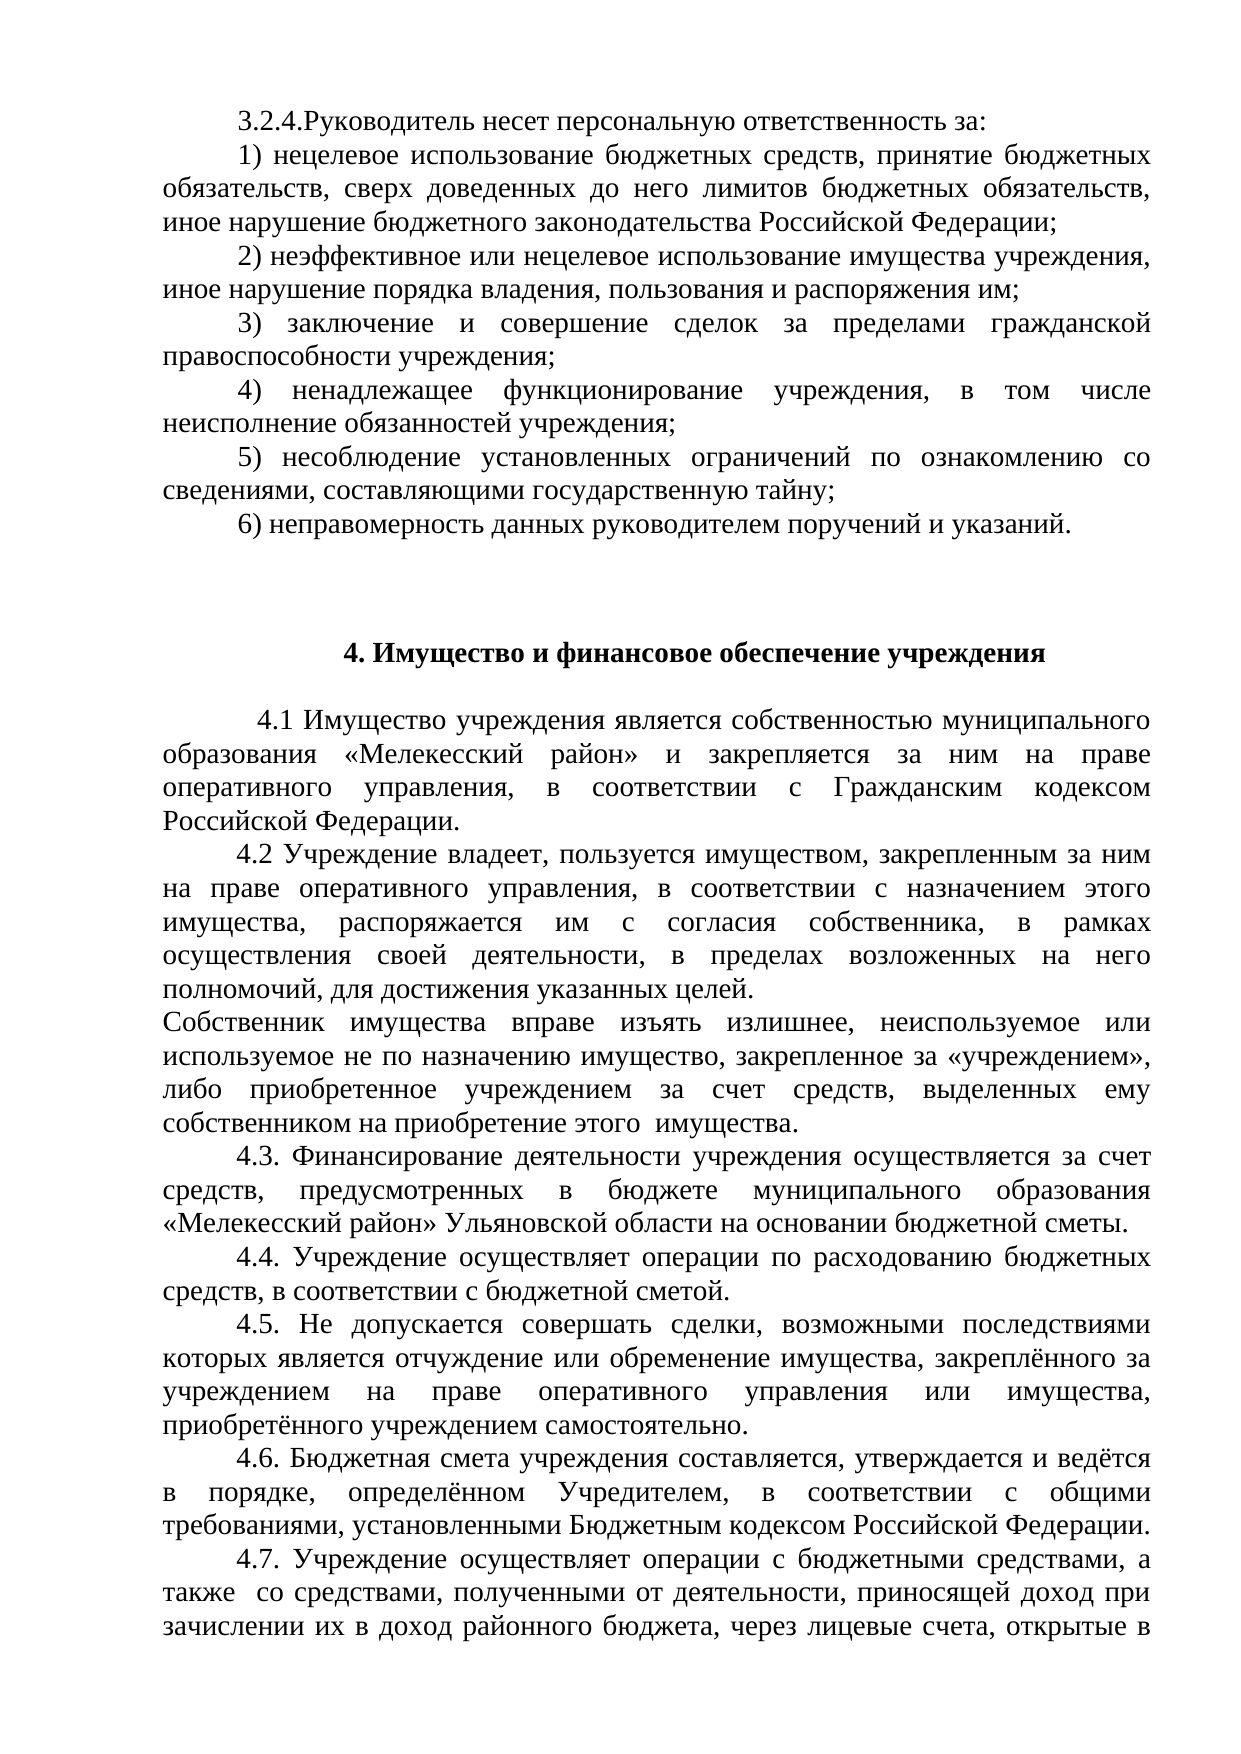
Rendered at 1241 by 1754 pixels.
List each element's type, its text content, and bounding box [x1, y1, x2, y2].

text 3) заключение и совершение сделок за пределами гражданской правоспособности учреждения; [162, 305, 1152, 372]
text 4) ненадлежащее функционирование учреждения, в том числе неисполнение обязанностей учреждения; [162, 372, 1152, 439]
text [162, 1541, 1152, 1642]
text 2) неэффективное или нецелевое использование имущества учреждения, иное нарушение порядка владения, пользования и распоряжения им; [162, 238, 1152, 305]
text 4.4. Учреждение осуществляет операции по расходованию бюджетных средств, в соответствии с бюджетной сметой. [162, 1239, 1152, 1306]
text 3.2.4.Руководитель несет персональную ответственность за: [162, 103, 1152, 137]
text 6) неправомерность данных руководителем поручений и указаний. [162, 506, 1152, 539]
text 4.5. Не допускается совершать сделки, возможными последствиями которых является отчуждение или обременение имущества, закреплённого за учреждением на праве оперативного управления или имущества, приобретённого учреждением самостоятельно. [162, 1306, 1152, 1440]
text 4.3. Финансирование деятельности учреждения осуществляется за счет средств, предусмотренных в бюджете муниципального образования «Мелекесский район» Ульяновской области на основании бюджетной сметы. [162, 1138, 1152, 1239]
text Собственник имущества вправе изъять излишнее, неиспользуемое или используемое не по назначению имущество, закрепленное за «учреждением», либо приобретенное учреждением за счет средств, выделенных ему собственником на приобретение этого имущества. [162, 1004, 1152, 1138]
text 1) нецелевое использование бюджетных средств, принятие бюджетных обязательств, сверх доведенных до него лимитов бюджетных обязательств, иное нарушение бюджетного законодательства Российской Федерации; [162, 137, 1152, 238]
text 4.6. Бюджетная смета учреждения составляется, утверждается и ведётся в порядке, определённом Учредителем, в соответствии с общими требованиями, установленными Бюджетным кодексом Российской Федерации. [162, 1440, 1152, 1541]
text 4. Имущество и финансовое обеспечение учреждения [162, 635, 1152, 669]
text 5) несоблюдение установленных ограничений по ознакомлению со сведениями, составляющими государственную тайну; [162, 439, 1152, 506]
text 4.2 Учреждение владеет, пользуется имуществом, закрепленным за ним на праве оперативного управления, в соответствии с назначением этого имущества, распоряжается им с согласия собственника, в рамках осуществления своей деятельности, в пределах возложенных на него полномочий, для достижения указанных целей. [162, 837, 1152, 1004]
text 4.1 Имущество учреждения является собственностью муниципального образования «Мелекесский район» и закрепляется за ним на праве оперативного управления, в соответствии с Гражданским кодексом Российской Федерации. [162, 702, 1152, 837]
